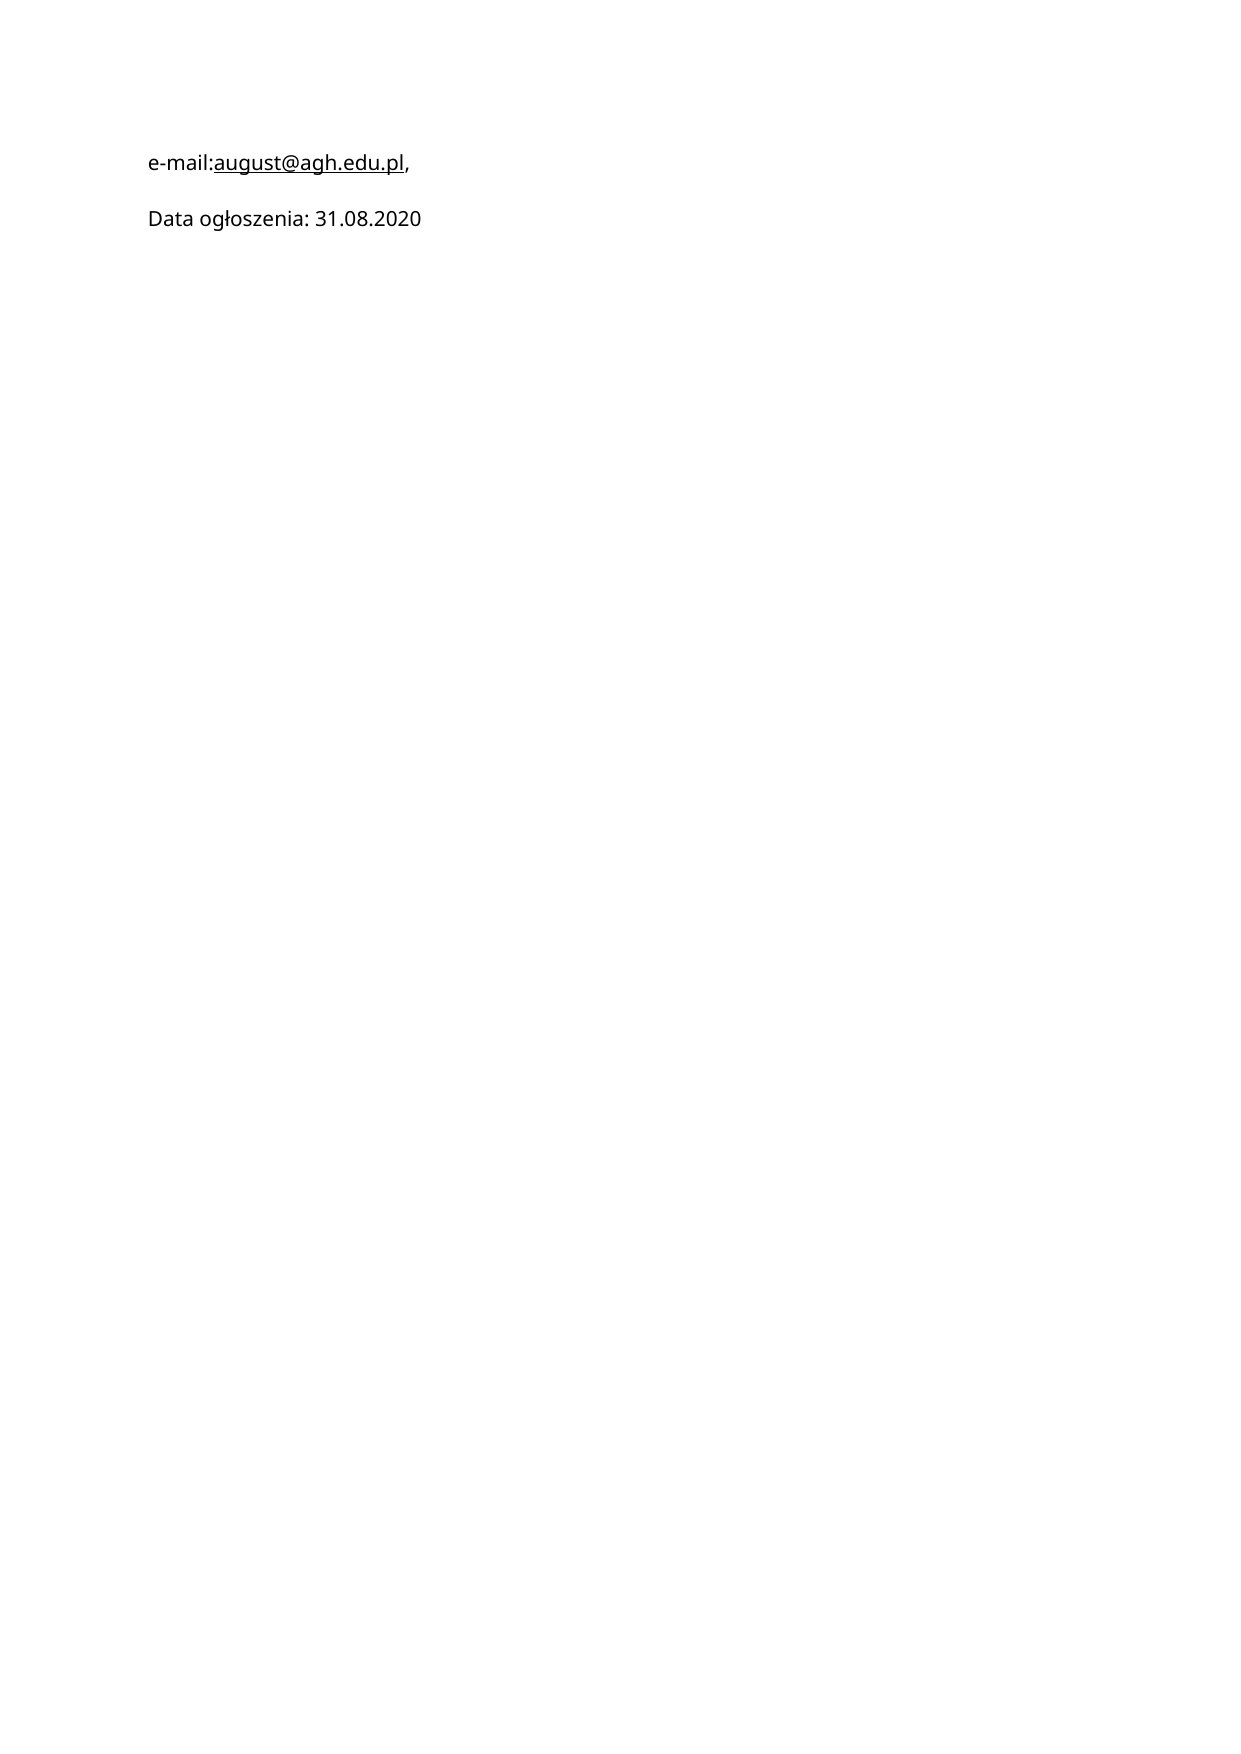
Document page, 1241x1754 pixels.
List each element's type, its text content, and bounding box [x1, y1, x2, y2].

text Data ogłoszenia: 31.08.2020 [148, 204, 1107, 233]
text e-mail:august@agh.edu.pl, [148, 148, 1107, 176]
